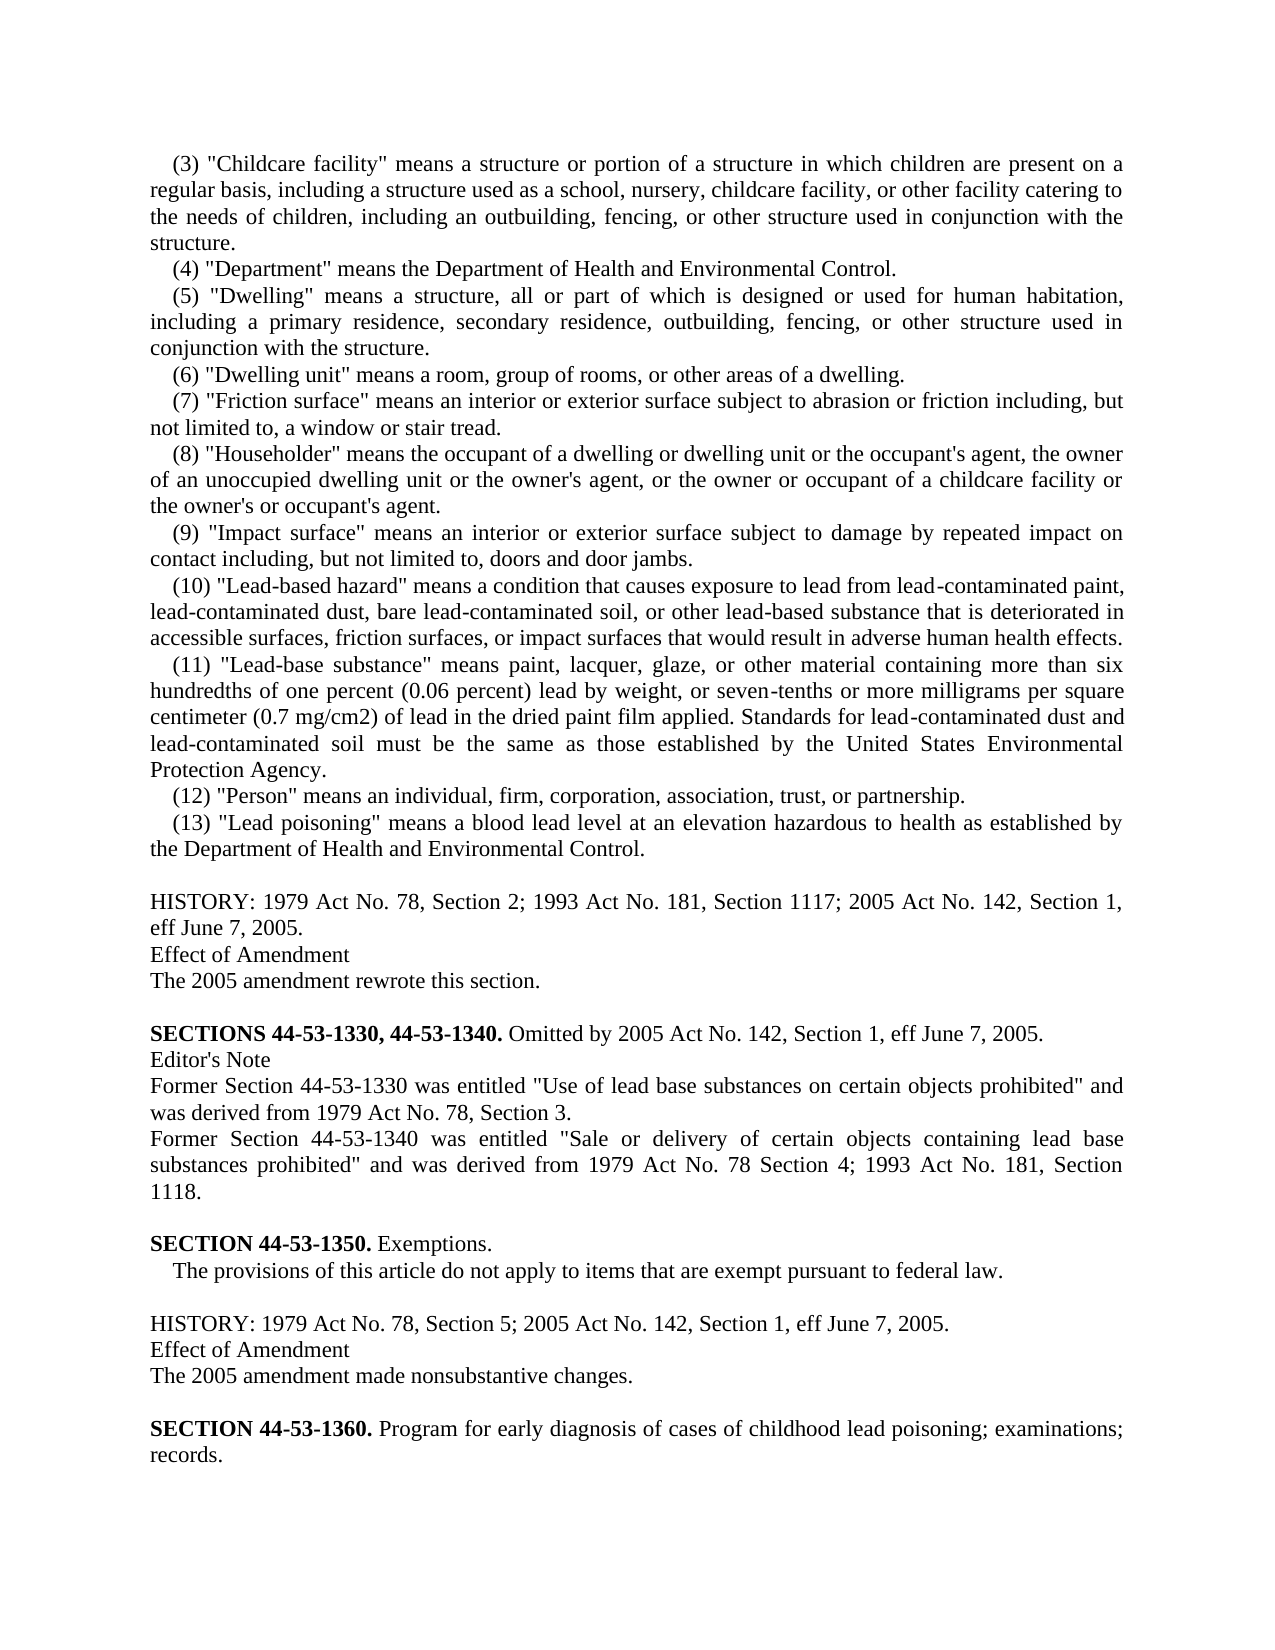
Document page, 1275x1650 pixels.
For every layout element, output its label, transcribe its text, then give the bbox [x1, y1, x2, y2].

text (13) "Lead poisoning" means a blood lead level at an elevation hazardous to health as established by the Department of Health and Environmental Control. [150, 809, 1125, 862]
text (10) "Lead-based hazard" means a condition that causes exposure to lead from lead-contaminated paint, lead-contaminated dust, bare lead-contaminated soil, or other lead-based substance that is deteriorated in accessible surfaces, friction surfaces, or impact surfaces that would result in adverse human health effects. [150, 572, 1125, 651]
text SECTION 44-53-1360. Program for early diagnosis of cases of childhood lead poisoning; examinations; records. [150, 1415, 1125, 1468]
text SECTIONS 44-53-1330, 44-53-1340. Omitted by 2005 Act No. 142, Section 1, eff June 7, 2005. [150, 1020, 1125, 1046]
text (6) "Dwelling unit" means a room, group of rooms, or other areas of a dwelling. [150, 361, 1125, 387]
text (4) "Department" means the Department of Health and Environmental Control. [150, 255, 1125, 282]
text SECTION 44-53-1350. Exemptions. [150, 1231, 1125, 1257]
text Effect of Amendment [150, 1336, 1125, 1362]
text (5) "Dwelling" means a structure, all or part of which is designed or used for human habitation, including a primary residence, secondary residence, outbuilding, fencing, or other structure used in conjunction with the structure. [150, 282, 1125, 361]
text (11) "Lead-base substance" means paint, lacquer, glaze, or other material containing more than six hundredths of one percent (0.06 percent) lead by weight, or seven-tenths or more milligrams per square centimeter (0.7 mg/cm2) of lead in the dried paint film applied. Standards for lead-contaminated dust and lead-contaminated soil must be the same as those established by the United States Environmental Protection Agency. [150, 651, 1125, 782]
text (9) "Impact surface" means an interior or exterior surface subject to damage by repeated impact on contact including, but not limited to, doors and door jambs. [150, 519, 1125, 572]
text (8) "Householder" means the occupant of a dwelling or dwelling unit or the occupant's agent, the owner of an unoccupied dwelling unit or the owner's agent, or the owner or occupant of a childcare facility or the owner's or occupant's agent. [150, 440, 1125, 519]
text HISTORY: 1979 Act No. 78, Section 5; 2005 Act No. 142, Section 1, eff June 7, 2005. [150, 1309, 1125, 1336]
text (3) "Childcare facility" means a structure or portion of a structure in which children are present on a regular basis, including a structure used as a school, nursery, childcare facility, or other facility catering to the needs of children, including an outbuilding, fencing, or other structure used in conjunction with the structure. [150, 150, 1125, 255]
text Effect of Amendment [150, 941, 1125, 967]
text HISTORY: 1979 Act No. 78, Section 2; 1993 Act No. 181, Section 1117; 2005 Act No. 142, Section 1, eff June 7, 2005. [150, 888, 1125, 941]
text (7) "Friction surface" means an interior or exterior surface subject to abrasion or friction including, but not limited to, a window or stair tread. [150, 387, 1125, 440]
text Former Section 44-53-1330 was entitled "Use of lead base substances on certain objects prohibited" and was derived from 1979 Act No. 78, Section 3. [150, 1072, 1125, 1125]
text The 2005 amendment rewrote this section. [150, 967, 1125, 993]
text The 2005 amendment made nonsubstantive changes. [150, 1362, 1125, 1389]
text The provisions of this article do not apply to items that are exempt pursuant to federal law. [150, 1257, 1125, 1283]
text Former Section 44-53-1340 was entitled "Sale or delivery of certain objects containing lead base substances prohibited" and was derived from 1979 Act No. 78 Section 4; 1993 Act No. 181, Section 1118. [150, 1125, 1125, 1204]
text (12) "Person" means an individual, firm, corporation, association, trust, or partnership. [150, 782, 1125, 809]
text Editor's Note [150, 1046, 1125, 1072]
